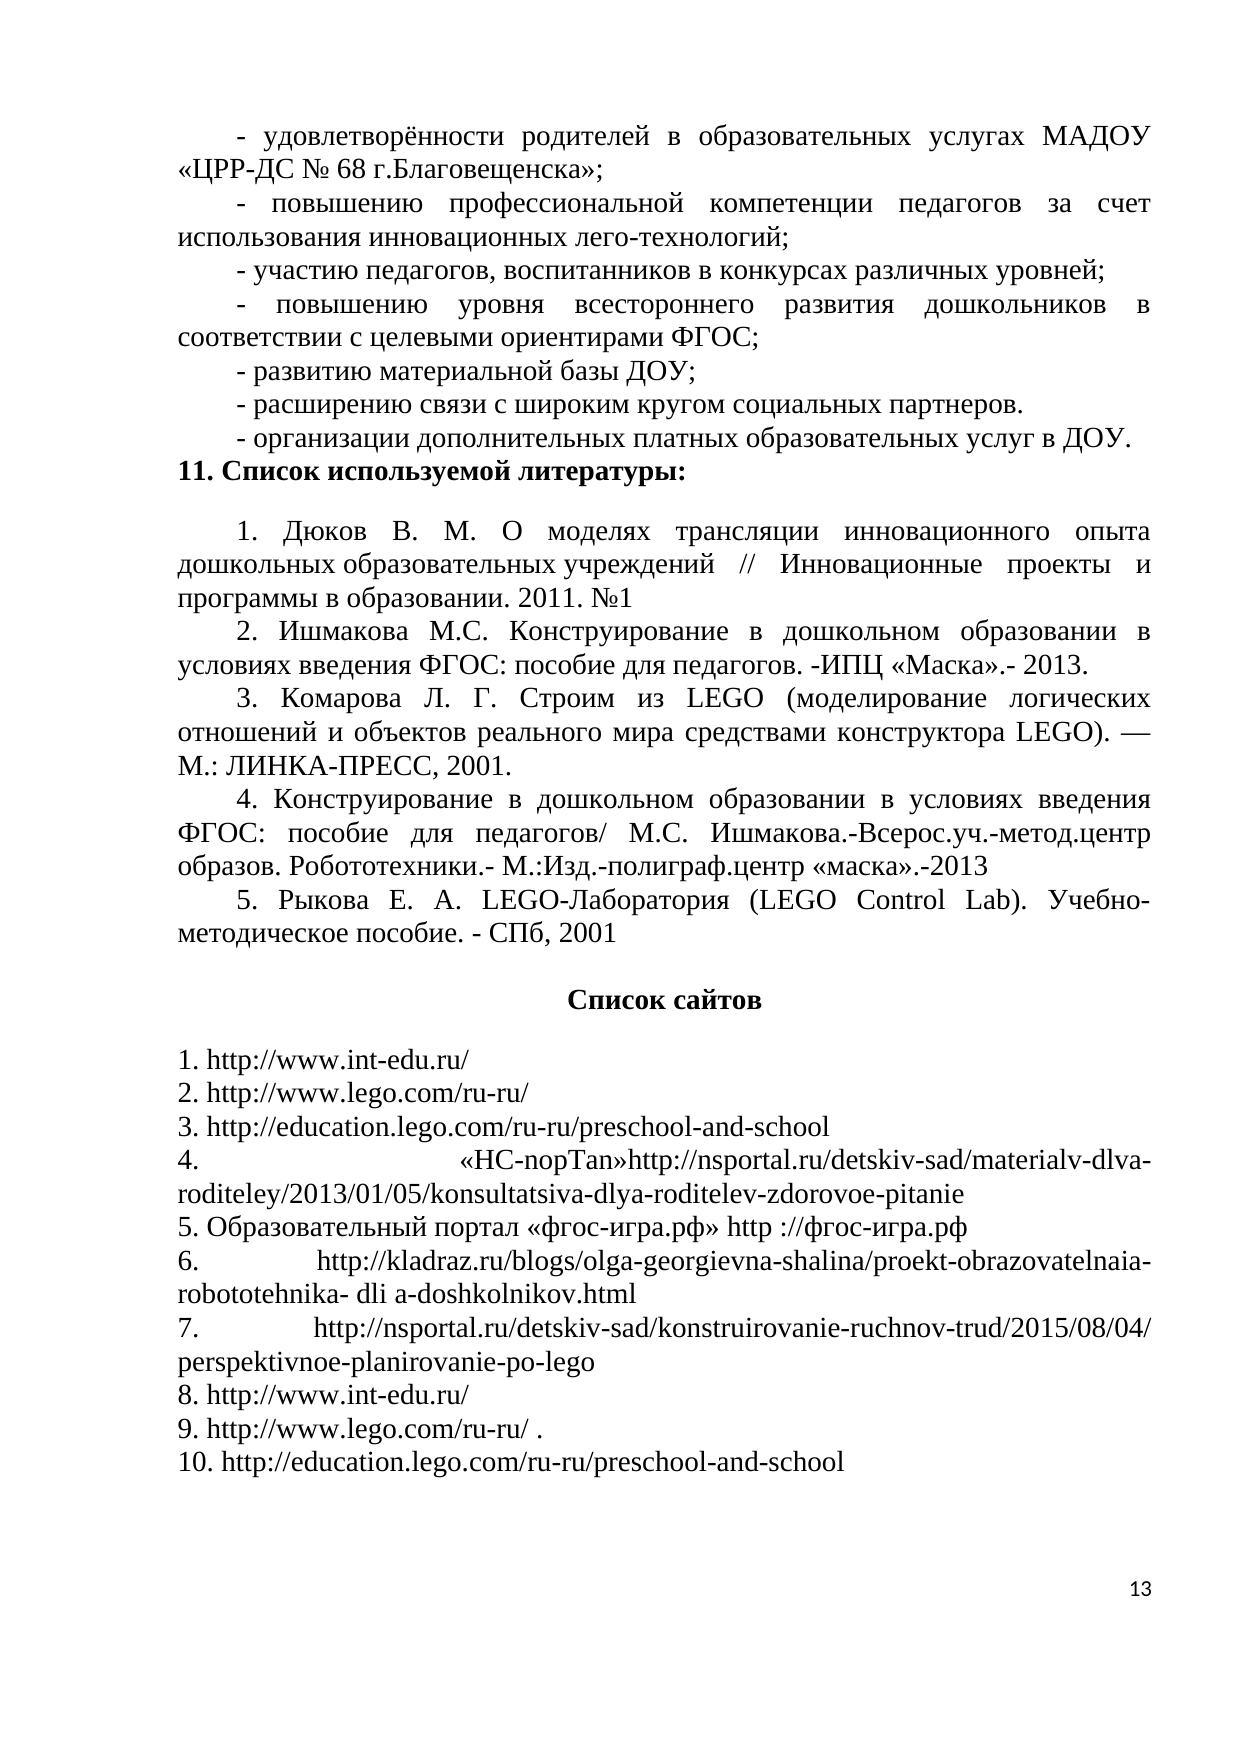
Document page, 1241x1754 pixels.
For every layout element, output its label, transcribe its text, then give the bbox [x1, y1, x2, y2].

text 11. Список используемой литературы: [177, 453, 1152, 487]
text 5. Рыкова Е. А. LEGO-Лаборатория (LEGO Control Lab). Учебно-методическое пособие. - СПб, 2001 [177, 882, 1152, 949]
text 7. http://nsportal.ru/detskiv-sad/konstruirovanie-ruchnov-trud/2015/08/04/perspektivnoe-planirovanie-po-lego [177, 1310, 1152, 1377]
text 5. Образовательный портал «фгос-игра.рф» http ://фгос-игра.рф [177, 1209, 1152, 1243]
text 2. Ишмакова М.С. Конструирование в дошкольном образовании в условиях введения ФГОС: пособие для педагогов. -ИПЦ «Маска».- 2013. [177, 613, 1152, 681]
text 10. http://education.lego.com/ru-ru/preschool-and-school [177, 1444, 1152, 1478]
text - повышению профессиональной компетенции педагогов за счет использования инновационных лего-технологий; [177, 185, 1152, 252]
text 4. «HC-nopTan»http://nsportal.ru/detskiv-sad/materialv-dlva- roditeley/2013/01/05/konsultatsiva-dlya-roditelev-zdorovoe-pitanie [177, 1142, 1152, 1209]
text 8. http://www.int-edu.ru/ [177, 1377, 1152, 1411]
text 6. http://kladraz.ru/blogs/olga-georgievna-shalina/proekt-obrazovatelnaia-robototehnika- dli a-doshkolnikov.html [177, 1243, 1152, 1310]
text 1. http://www.int-edu.ru/ [177, 1042, 1152, 1075]
text - расширению связи с широким кругом социальных партнеров. [177, 386, 1152, 420]
text - организации дополнительных платных образовательных услуг в ДОУ. [177, 420, 1152, 453]
text - участию педагогов, воспитанников в конкурсах различных уровней; [177, 252, 1152, 286]
text - удовлетворённости родителей в образовательных услугах МАДОУ «ЦРР-ДС № 68 г.Благовещенска»; [177, 118, 1152, 185]
text 9. http://www.lego.com/ru-ru/ . [177, 1411, 1152, 1444]
text Список сайтов [177, 982, 1152, 1016]
text 4. Конструирование в дошкольном образовании в условиях введения ФГОС: пособие для педагогов/ М.С. Ишмакова.-Всерос.уч.-метод.центр образов. Робототехники.- М.:Изд.-полиграф.центр «маска».-2013 [177, 781, 1152, 882]
text 3. Комарова Л. Г. Строим из LEGO (моделирование логических отношений и объектов реального мира средствами конструктора LEGO). — М.: ЛИНКА-ПРЕСС, 2001. [177, 681, 1152, 781]
text 3. http://education.lego.com/ru-ru/preschool-and-school [177, 1109, 1152, 1142]
text - повышению уровня всестороннего развития дошкольников в соответствии с целевыми ориентирами ФГОС; [177, 286, 1152, 353]
text - развитию материальной базы ДОУ; [177, 353, 1152, 386]
text 1. Дюков В. М. О моделях трансляции инновационного опыта дошкольных образовательных учреждений // Инновационные проекты и программы в образовании. 2011. №1 [177, 513, 1152, 613]
text 2. http://www.lego.com/ru-ru/ [177, 1075, 1152, 1109]
